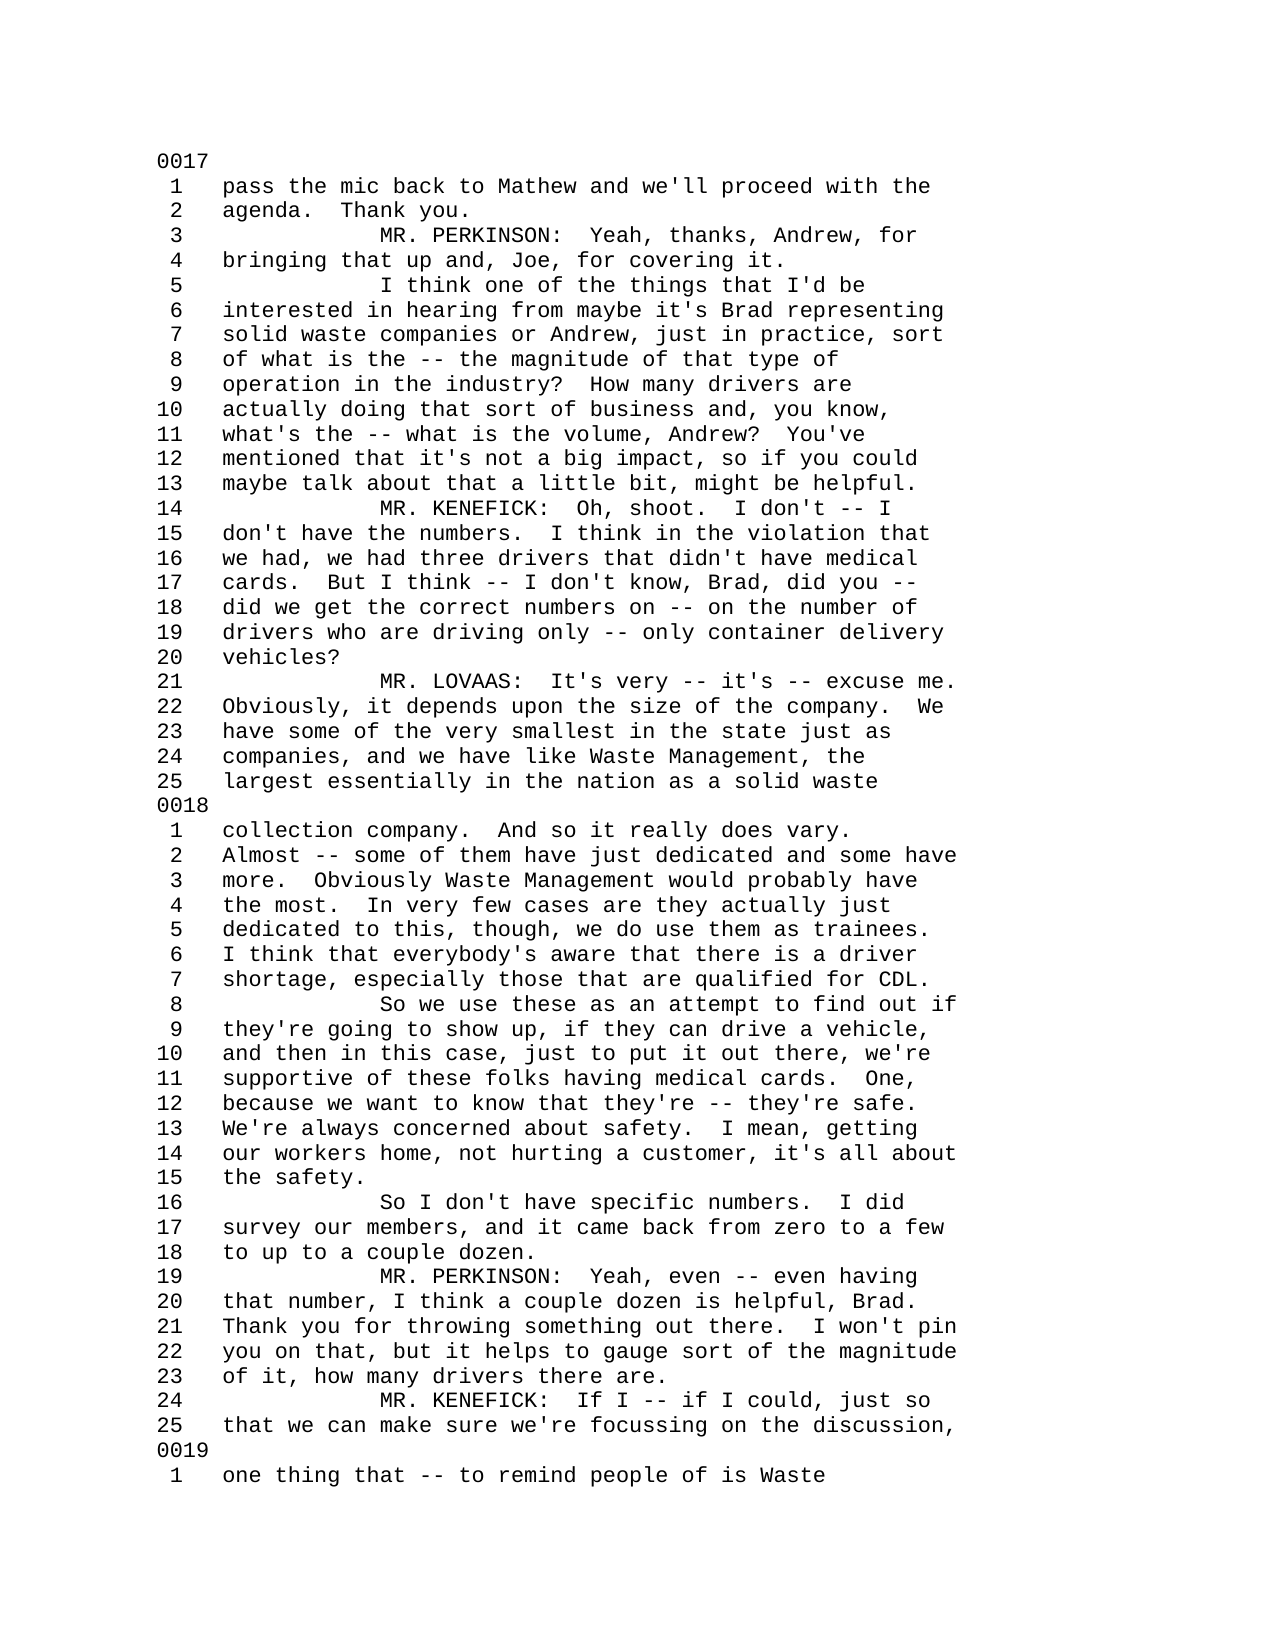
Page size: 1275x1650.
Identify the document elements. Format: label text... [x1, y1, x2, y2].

text 3 more. Obviously Waste Management would probably have [156, 869, 1118, 894]
text 22 Obviously, it depends upon the size of the company. We [156, 695, 1118, 720]
text 14 MR. KENEFICK: Oh, shoot. I don't -- I [156, 497, 1118, 522]
text 2 Almost -- some of them have just dedicated and some have [156, 844, 1118, 869]
text 6 interested in hearing from maybe it's Brad representing [156, 299, 1118, 323]
text 8 So we use these as an attempt to find out if [156, 993, 1118, 1018]
text 23 have some of the very smallest in the state just as [156, 720, 1118, 745]
text 4 bringing that up and, Joe, for covering it. [156, 249, 1118, 274]
text 17 survey our members, and it came back from zero to a few [156, 1216, 1118, 1241]
text 7 solid waste companies or Andrew, just in practice, sort [156, 323, 1118, 348]
text 16 we had, we had three drivers that didn't have medical [156, 547, 1118, 571]
text 11 what's the -- what is the volume, Andrew? You've [156, 423, 1118, 447]
text 10 actually doing that sort of business and, you know, [156, 398, 1118, 423]
text 0019 [156, 1439, 1118, 1464]
text 7 shortage, especially those that are qualified for CDL. [156, 968, 1118, 993]
text 1 one thing that -- to remind people of is Waste [156, 1464, 1118, 1489]
text 2 agenda. Thank you. [156, 199, 1118, 224]
text 24 MR. KENEFICK: If I -- if I could, just so [156, 1389, 1118, 1414]
text 0017 [156, 150, 1118, 175]
text 19 drivers who are driving only -- only container delivery [156, 621, 1118, 646]
text 20 that number, I think a couple dozen is helpful, Brad. [156, 1290, 1118, 1315]
text 19 MR. PERKINSON: Yeah, even -- even having [156, 1266, 1118, 1290]
text 15 don't have the numbers. I think in the violation that [156, 522, 1118, 547]
text 13 We're always concerned about safety. I mean, getting [156, 1117, 1118, 1142]
text 12 because we want to know that they're -- they're safe. [156, 1092, 1118, 1117]
text 25 largest essentially in the nation as a solid waste [156, 770, 1118, 794]
text 25 that we can make sure we're focussing on the discussion, [156, 1414, 1118, 1439]
text 16 So I don't have specific numbers. I did [156, 1191, 1118, 1216]
text 13 maybe talk about that a little bit, might be helpful. [156, 472, 1118, 497]
text 14 our workers home, not hurting a customer, it's all about [156, 1142, 1118, 1166]
text 15 the safety. [156, 1166, 1118, 1191]
text 5 I think one of the things that I'd be [156, 274, 1118, 299]
text 20 vehicles? [156, 646, 1118, 671]
text 11 supportive of these folks having medical cards. One, [156, 1067, 1118, 1092]
text 9 they're going to show up, if they can drive a vehicle, [156, 1018, 1118, 1042]
text 18 did we get the correct numbers on -- on the number of [156, 596, 1118, 621]
text 12 mentioned that it's not a big impact, so if you could [156, 447, 1118, 472]
text 6 I think that everybody's aware that there is a driver [156, 943, 1118, 968]
text 8 of what is the -- the magnitude of that type of [156, 348, 1118, 373]
text 21 Thank you for throwing something out there. I won't pin [156, 1315, 1118, 1340]
text 0018 [156, 794, 1118, 819]
text 5 dedicated to this, though, we do use them as trainees. [156, 918, 1118, 943]
text 23 of it, how many drivers there are. [156, 1365, 1118, 1389]
text 21 MR. LOVAAS: It's very -- it's -- excuse me. [156, 671, 1118, 695]
text 4 the most. In very few cases are they actually just [156, 894, 1118, 918]
text 1 pass the mic back to Mathew and we'll proceed with the [156, 175, 1118, 199]
text 22 you on that, but it helps to gauge sort of the magnitude [156, 1340, 1118, 1365]
text 24 companies, and we have like Waste Management, the [156, 745, 1118, 770]
text 17 cards. But I think -- I don't know, Brad, did you -- [156, 571, 1118, 596]
text 1 collection company. And so it really does vary. [156, 819, 1118, 844]
text 18 to up to a couple dozen. [156, 1241, 1118, 1266]
text 9 operation in the industry? How many drivers are [156, 373, 1118, 398]
text 10 and then in this case, just to put it out there, we're [156, 1042, 1118, 1067]
text 3 MR. PERKINSON: Yeah, thanks, Andrew, for [156, 224, 1118, 249]
